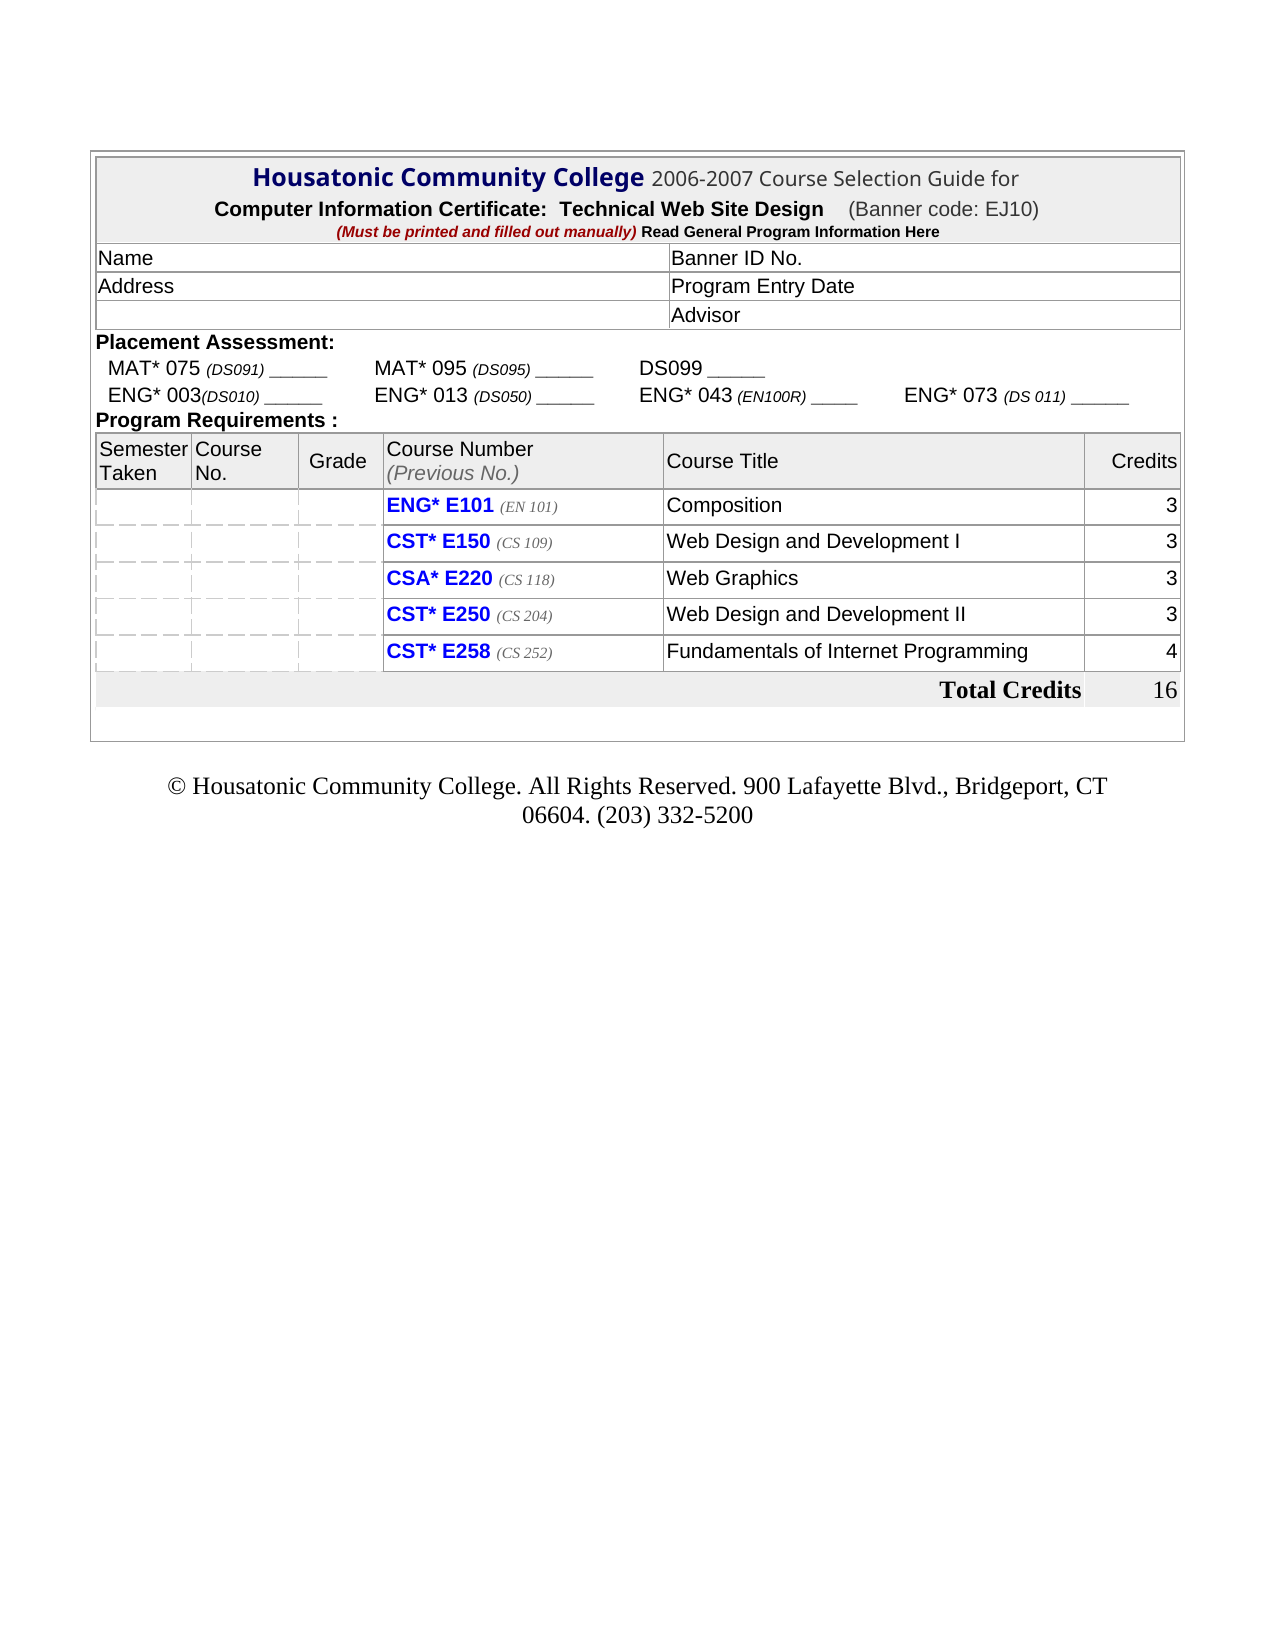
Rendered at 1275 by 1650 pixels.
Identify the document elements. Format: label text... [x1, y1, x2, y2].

text © Housatonic Community College. All Rights Reserved. 900 Lafayette Blvd., Bridgeport, CT 06604. (203) 332-5200 [150, 771, 1125, 829]
table_header Placement Assessment: Program Requirements : [91, 152, 1184, 741]
